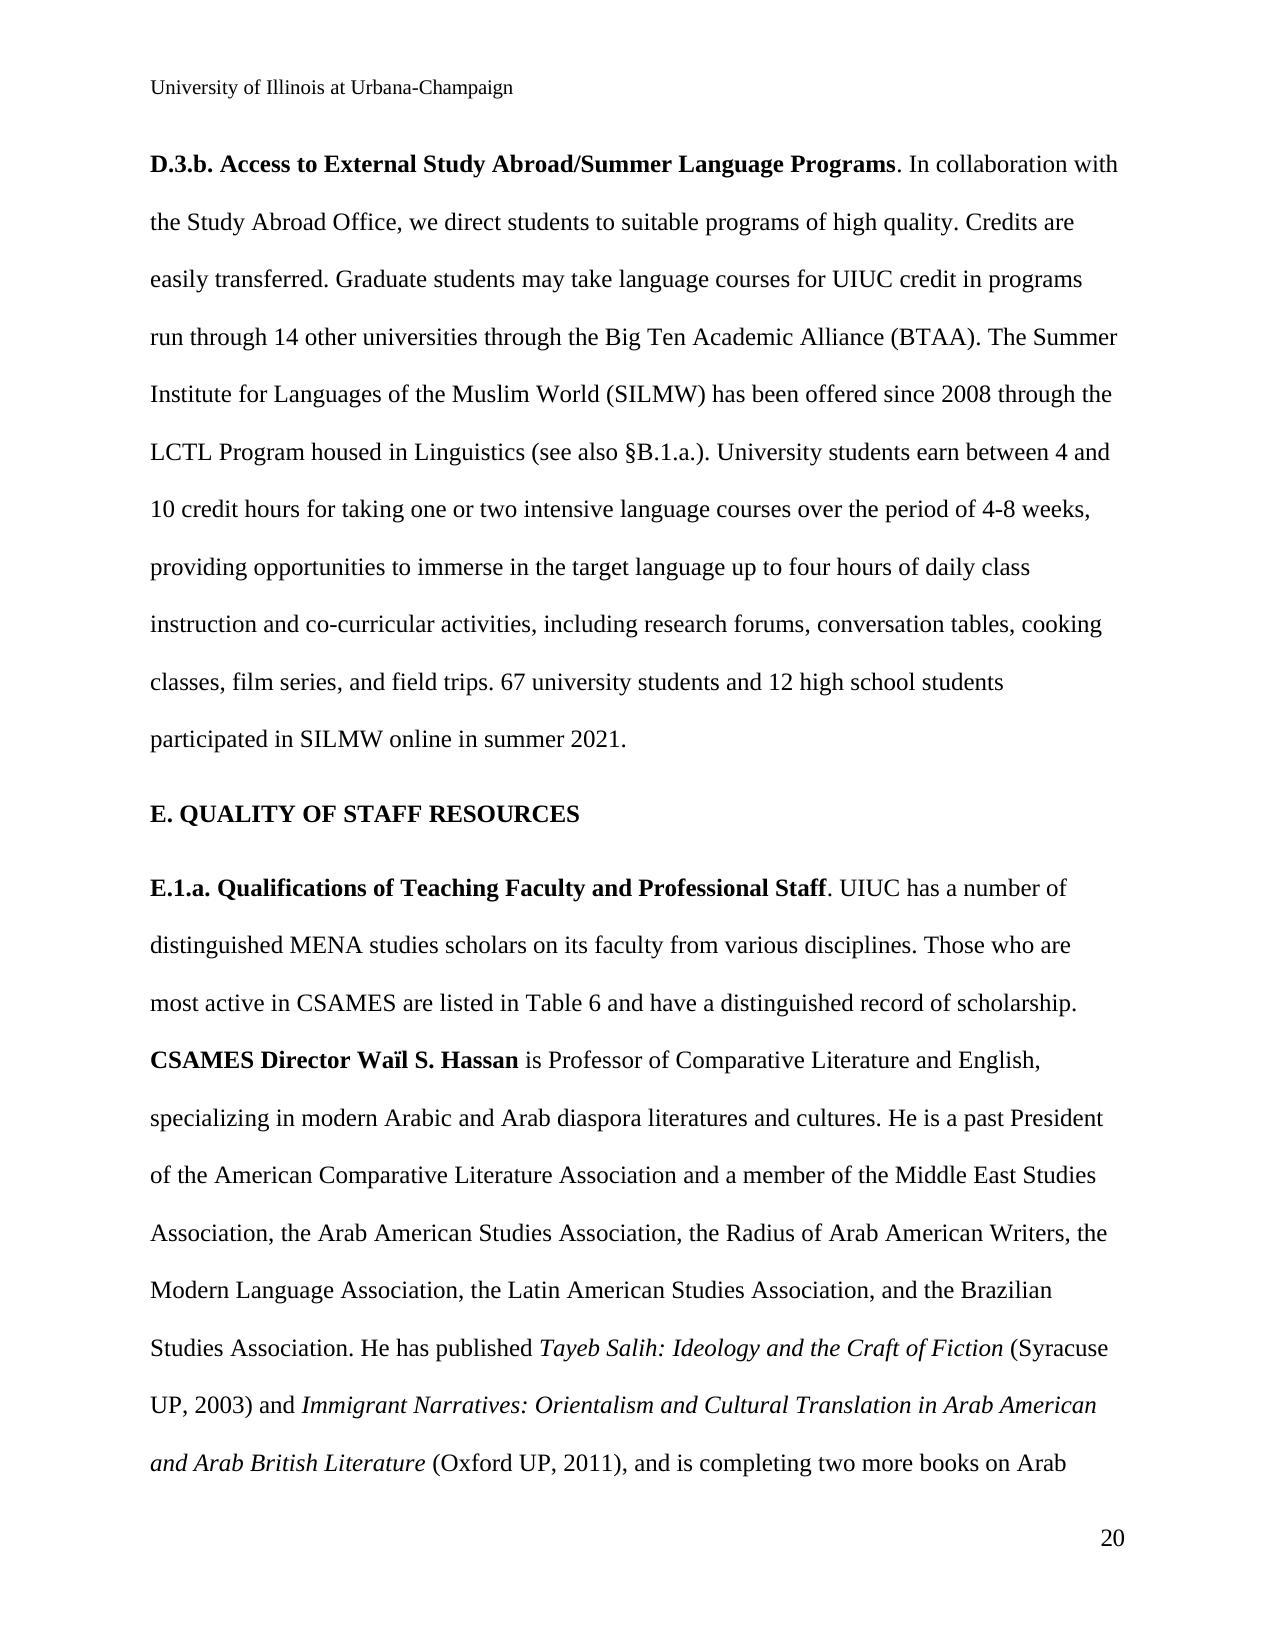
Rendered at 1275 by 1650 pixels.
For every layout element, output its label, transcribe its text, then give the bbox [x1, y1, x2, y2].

subtitle QUALITY OF STAFF RESOURCES [150, 799, 1208, 827]
list Qualifications of Teaching Faculty and Professional Staff. UIUC has a number of distinguished MENA studies scholars on its faculty from various disciplines. Those who are most active in CSAMES are listed in Table 6 and have a distinguished record of scholarship. CSAMES Director Waïl S. Hassan is Professor of Comparative Literature and English, specializing in modern Arabic and Arab diaspora literatures and cultures. He is a past President of the American Comparative Literature Association and a member of the Middle East Studies Association, the Arab American Studies Association, the Radius of Arab American Writers, the Modern Language Association, the Latin American Studies Association, and the Brazilian Studies Association. He has published Tayeb Salih: Ideology and the Craft of Fiction (Syracuse UP, 2003) and Immigrant Narratives: Orientalism and Cultural Translation in Arab American and Arab British Literature (Oxford UP, 2011), and is completing two more books on Arab [150, 873, 1109, 1477]
text D.3.b. Access to External Study Abroad/Summer Language Programs. In collaboration with the Study Abroad Office, we direct students to suitable programs of high quality. Credits are easily transferred. Graduate students may take language courses for UIUC credit in programs run through 14 other universities through the Big Ten Academic Alliance (BTAA). The Summer Institute for Languages of the Muslim World (SILMW) has been offered since 2008 through the LCTL Program housed in Linguistics (see also §B.1.a.). University students earn between 4 and 10 credit hours for taking one or two intensive language courses over the period of 4-8 weeks, providing opportunities to immerse in the target language up to four hours of daily class instruction and co-curricular activities, including research forums, conversation tables, cooking classes, film series, and field trips. 67 university students and 12 high school students participated in SILMW online in summer 2021. [150, 149, 1122, 753]
